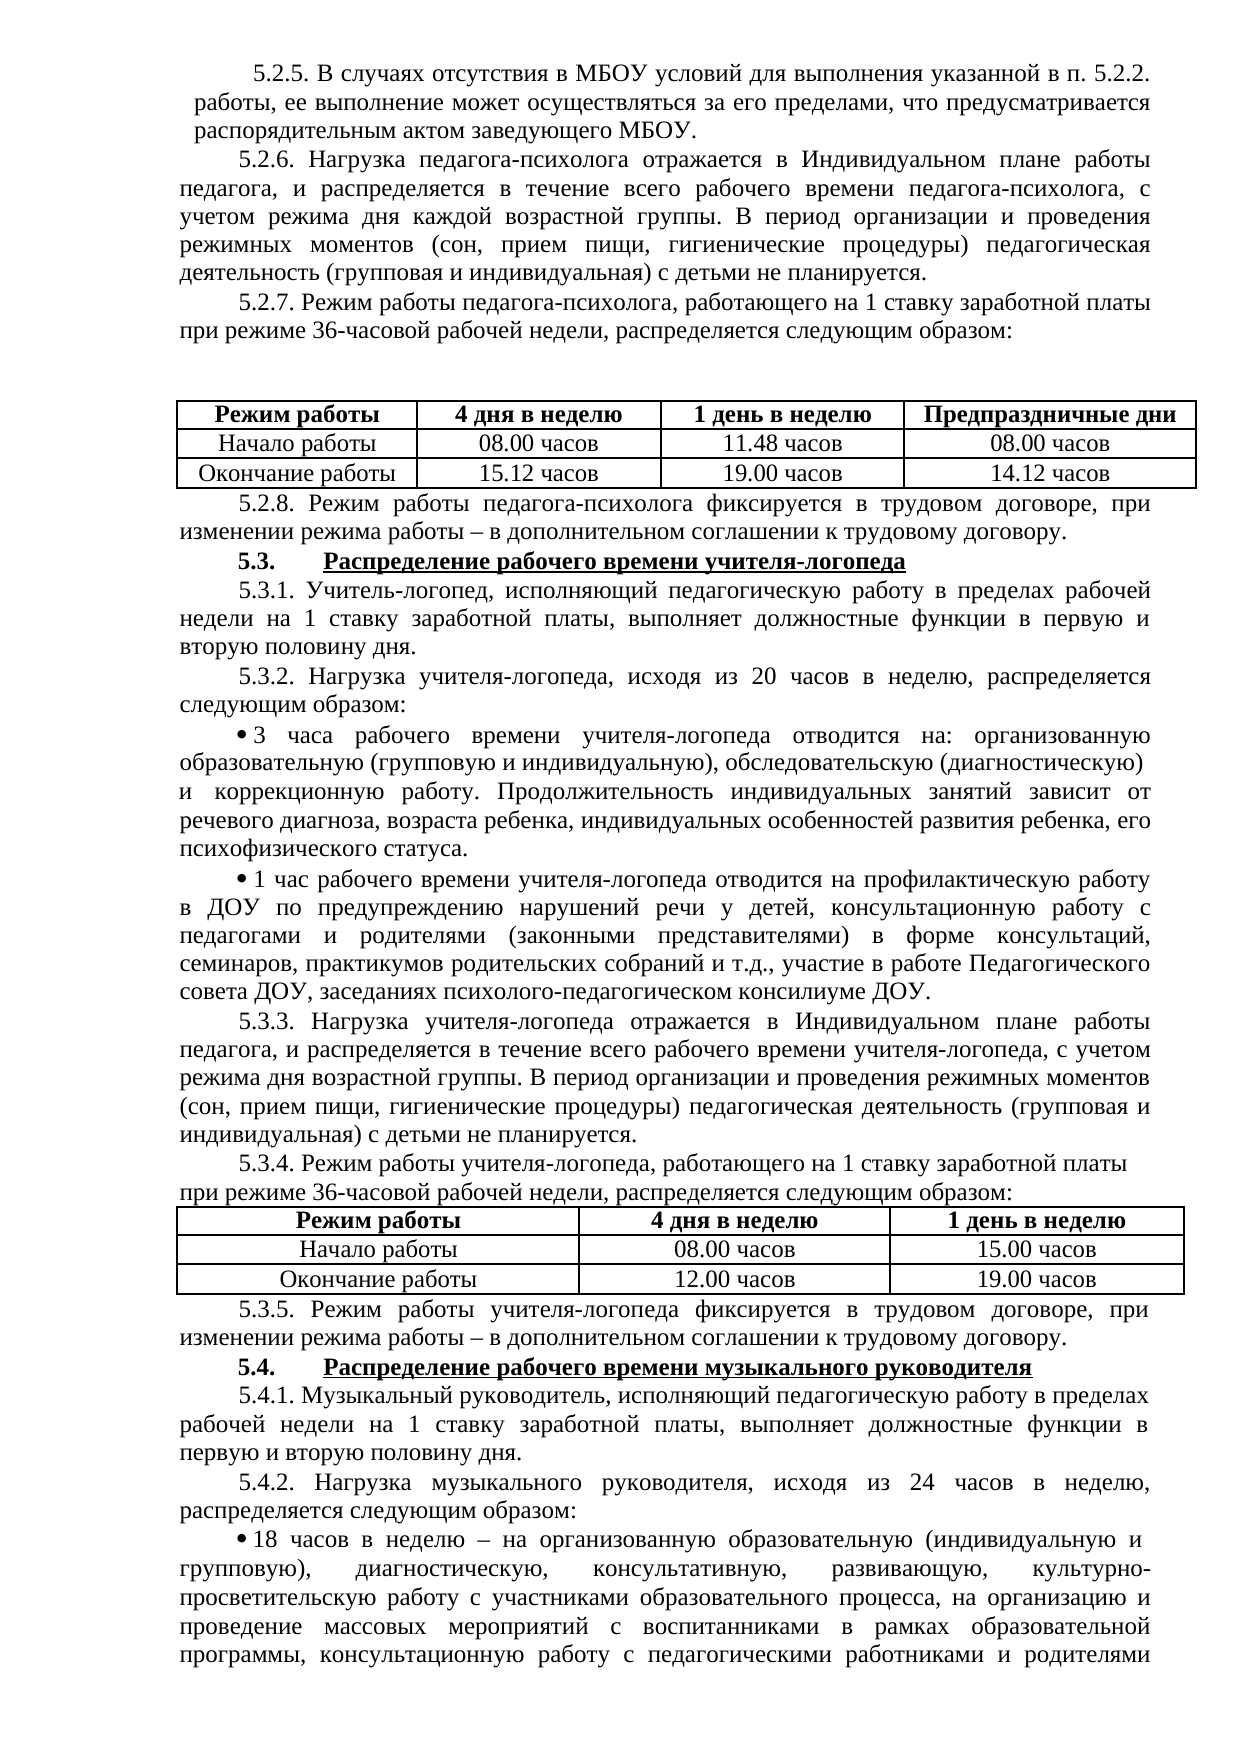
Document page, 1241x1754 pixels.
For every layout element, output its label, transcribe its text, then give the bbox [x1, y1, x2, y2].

table_cell 08.00 часов [418, 430, 660, 457]
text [179, 1554, 1152, 1668]
table_cell Начало работы [178, 1236, 578, 1263]
text 5.4.1. Музыкальный руководитель, исполняющий педагогическую работу в пределах рабочей недели на 1 ставку заработной платы, выполняет должностные функции в первую и вторую половину дня. [179, 1381, 1149, 1466]
text 5.2.5. В случаях отсутствия в МБОУ условий для выполнения указанной в п. 5.2.2. работы, ее выполнение может осуществляться за его пределами, что предусматривается распорядительным актом заведующего МБОУ. [194, 59, 1152, 144]
table_cell 12.00 часов [580, 1265, 889, 1293]
table_cell Начало работы [178, 430, 416, 457]
text 5.4. Распределение рабочего времени музыкального руководителя [238, 1352, 1152, 1381]
table_cell 08.00 часов [905, 430, 1195, 457]
table_header 1 день в неделю [891, 1208, 1183, 1234]
table_header Предпраздничные дни [905, 402, 1195, 428]
list 3 часа рабочего времени учителя-логопеда отводится на: организованную образовательную (групповую и индивидуальную), обследовательскую (диагностическую) [179, 722, 1152, 776]
table_cell Окончание работы [178, 459, 416, 487]
list 18 часов в неделю – на организованную образовательную (индивидуальную и [237, 1524, 1152, 1553]
list коррекционную работу. Продолжительность индивидуальных занятий зависит от речевого диагноза, возраста ребенка, индивидуальных особенностей развития ребенка, его психофизического статуса. [178, 777, 1152, 862]
text 5.2.8. Режим работы педагога-психолога фиксируется в трудовом договоре, при изменении режима работы – в дополнительном соглашении к трудовому договору. [179, 489, 1152, 545]
table_header 4 дня в неделю [418, 402, 660, 428]
table_cell 19.00 часов [891, 1265, 1183, 1293]
table_cell 19.00 часов [662, 459, 903, 487]
text 5.4.2. Нагрузка музыкального руководителя, исходя из 24 часов в неделю, распределяется следующим образом: [179, 1468, 1152, 1524]
table_header Режим работы [178, 402, 416, 428]
text 5.3.2. Нагрузка учителя-логопеда, исходя из 20 часов в неделю, распределяется следующим образом: [179, 662, 1152, 718]
table_cell 14.12 часов [905, 459, 1195, 487]
table_header Режим работы [178, 1208, 578, 1234]
table_cell Окончание работы [178, 1265, 578, 1293]
text 5.3.5. Режим работы учителя-логопеда фиксируется в трудовом договоре, при изменении режима работы – в дополнительном соглашении к трудовому договору. [179, 1295, 1149, 1351]
table_cell 08.00 часов [580, 1236, 889, 1263]
list 1 час рабочего времени учителя-логопеда отводится на профилактическую работу в ДОУ по предупреждению нарушений речи у детей, консультационную работу с педагогами и родителями (законными представителями) в форме консультаций, семинаров, практикумов родительских собраний и т.д., участие в работе Педагогического совета ДОУ, заседаниях психолого-педагогическом консилиуме ДОУ. [179, 866, 1152, 1005]
table_header 4 дня в неделю [580, 1208, 889, 1234]
text 5.3. Распределение рабочего времени учителя-логопеда [238, 546, 1152, 575]
table_cell 15.00 часов [891, 1236, 1183, 1263]
text 5.2.7. Режим работы педагога-психолога, работающего на 1 ставку заработной платы при режиме 36-часовой рабочей недели, распределяется следующим образом: [179, 288, 1152, 344]
table_cell 15.12 часов [418, 459, 660, 487]
text 5.2.6. Нагрузка педагога-психолога отражается в Индивидуальном плане работы педагога, и распределяется в течение всего рабочего времени педагога-психолога, с учетом режима дня каждой возрастной группы. В период организации и проведения режимных моментов (сон, прием пищи, гигиенические процедуры) педагогическая деятельность (групповая и индивидуальная) с детьми не планируется. [179, 145, 1152, 286]
text 5.3.3. Нагрузка учителя-логопеда отражается в Индивидуальном плане работы педагога, и распределяется в течение всего рабочего времени учителя-логопеда, с учетом режима дня возрастной группы. В период организации и проведения режимных моментов (сон, прием пищи, гигиенические процедуры) педагогическая деятельность (групповая и индивидуальная) с детьми не планируется. [179, 1007, 1152, 1148]
text 5.3.1. Учитель-логопед, исполняющий педагогическую работу в пределах рабочей недели на 1 ставку заработной платы, выполняет должностные функции в первую и вторую половину дня. [179, 576, 1152, 660]
table_cell 11.48 часов [662, 430, 903, 457]
text 5.3.4. Режим работы учителя-логопеда, работающего на 1 ставку заработной платы при режиме 36-часовой рабочей недели, распределяется следующим образом: [179, 1150, 1152, 1205]
table_header 1 день в неделю [662, 402, 903, 428]
